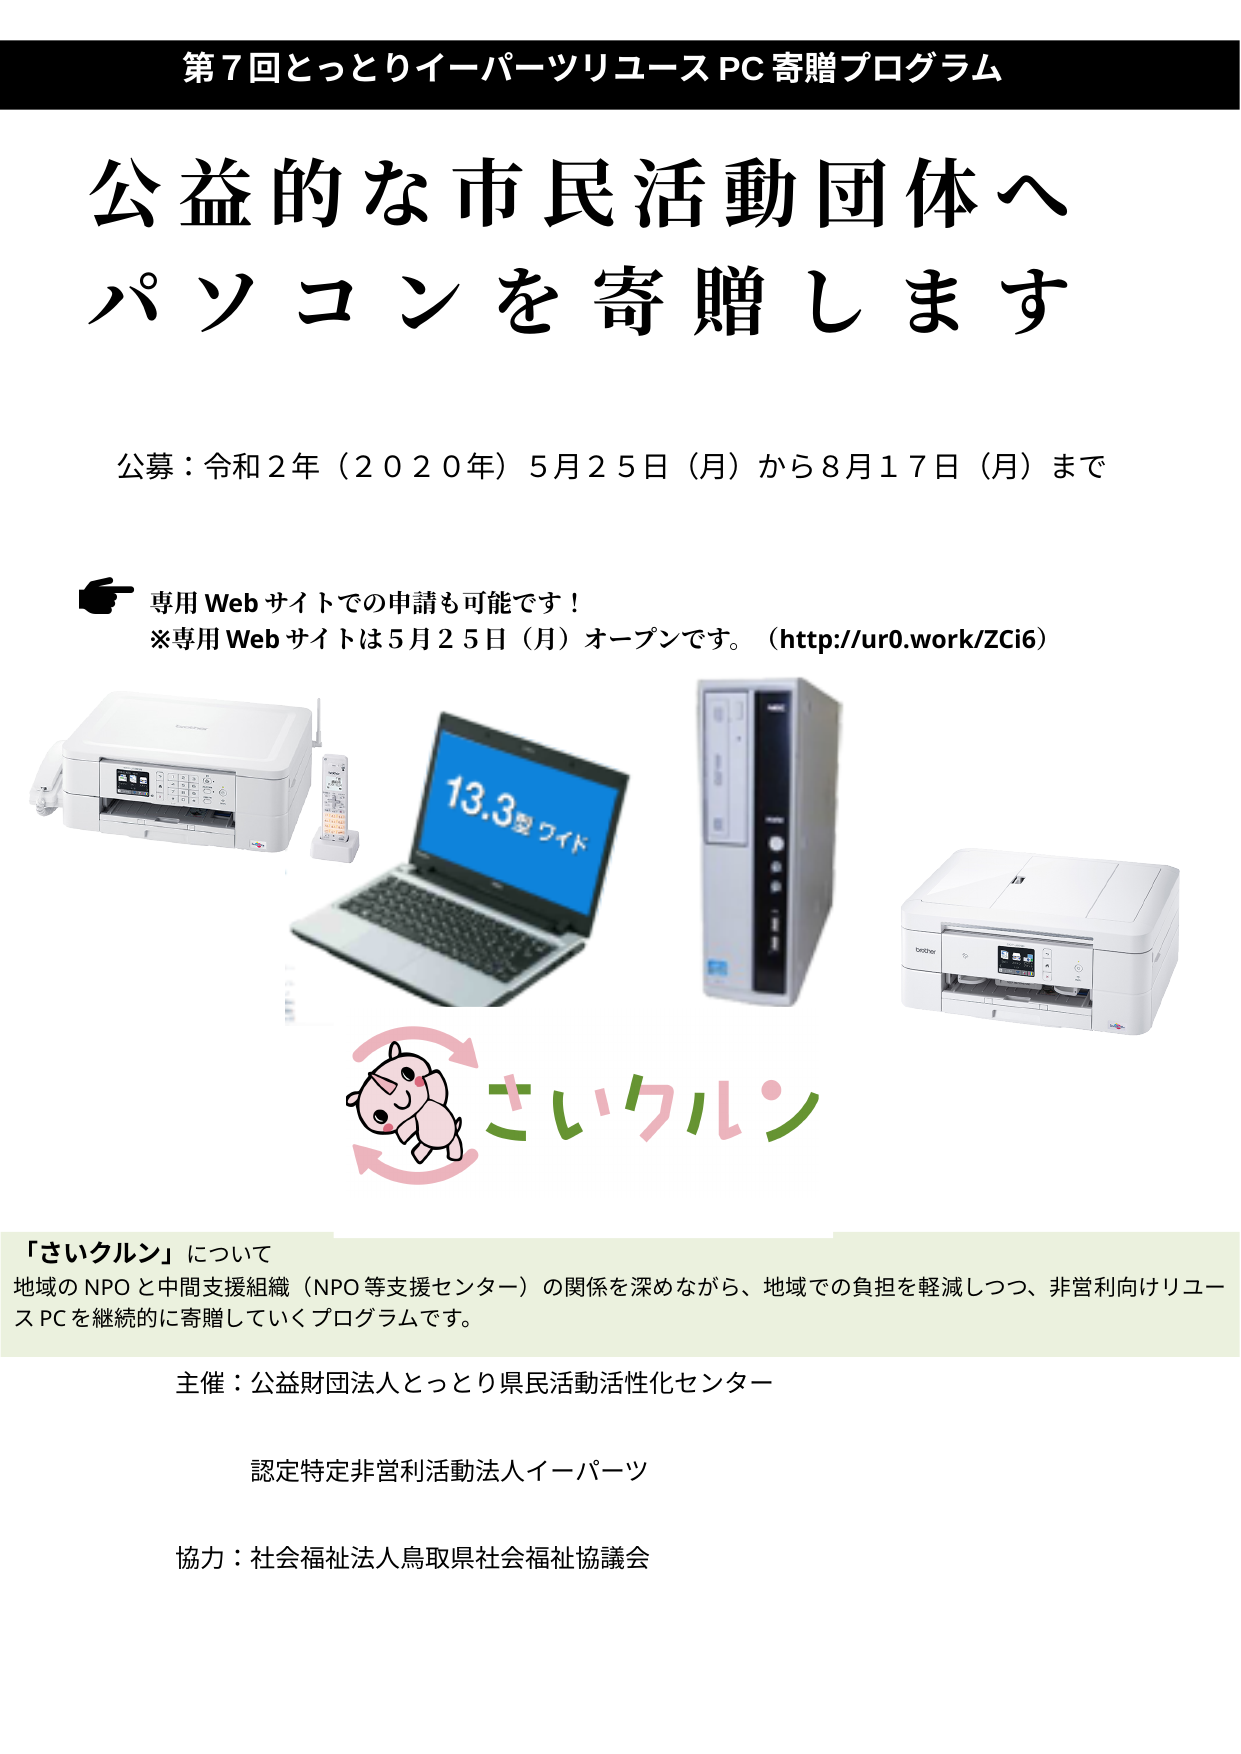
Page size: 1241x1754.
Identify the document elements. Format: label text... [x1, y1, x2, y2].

text 協力：社会福祉法人鳥取県社会福祉協議会 [75, 1522, 1165, 1592]
picture [17, 630, 1189, 1057]
picture [75, 564, 138, 627]
text 主催：公益財団法人とっとり県民活動活性化センター [75, 1357, 1165, 1417]
text 認定特定非営利活動法人イーパーツ [75, 1435, 1165, 1504]
